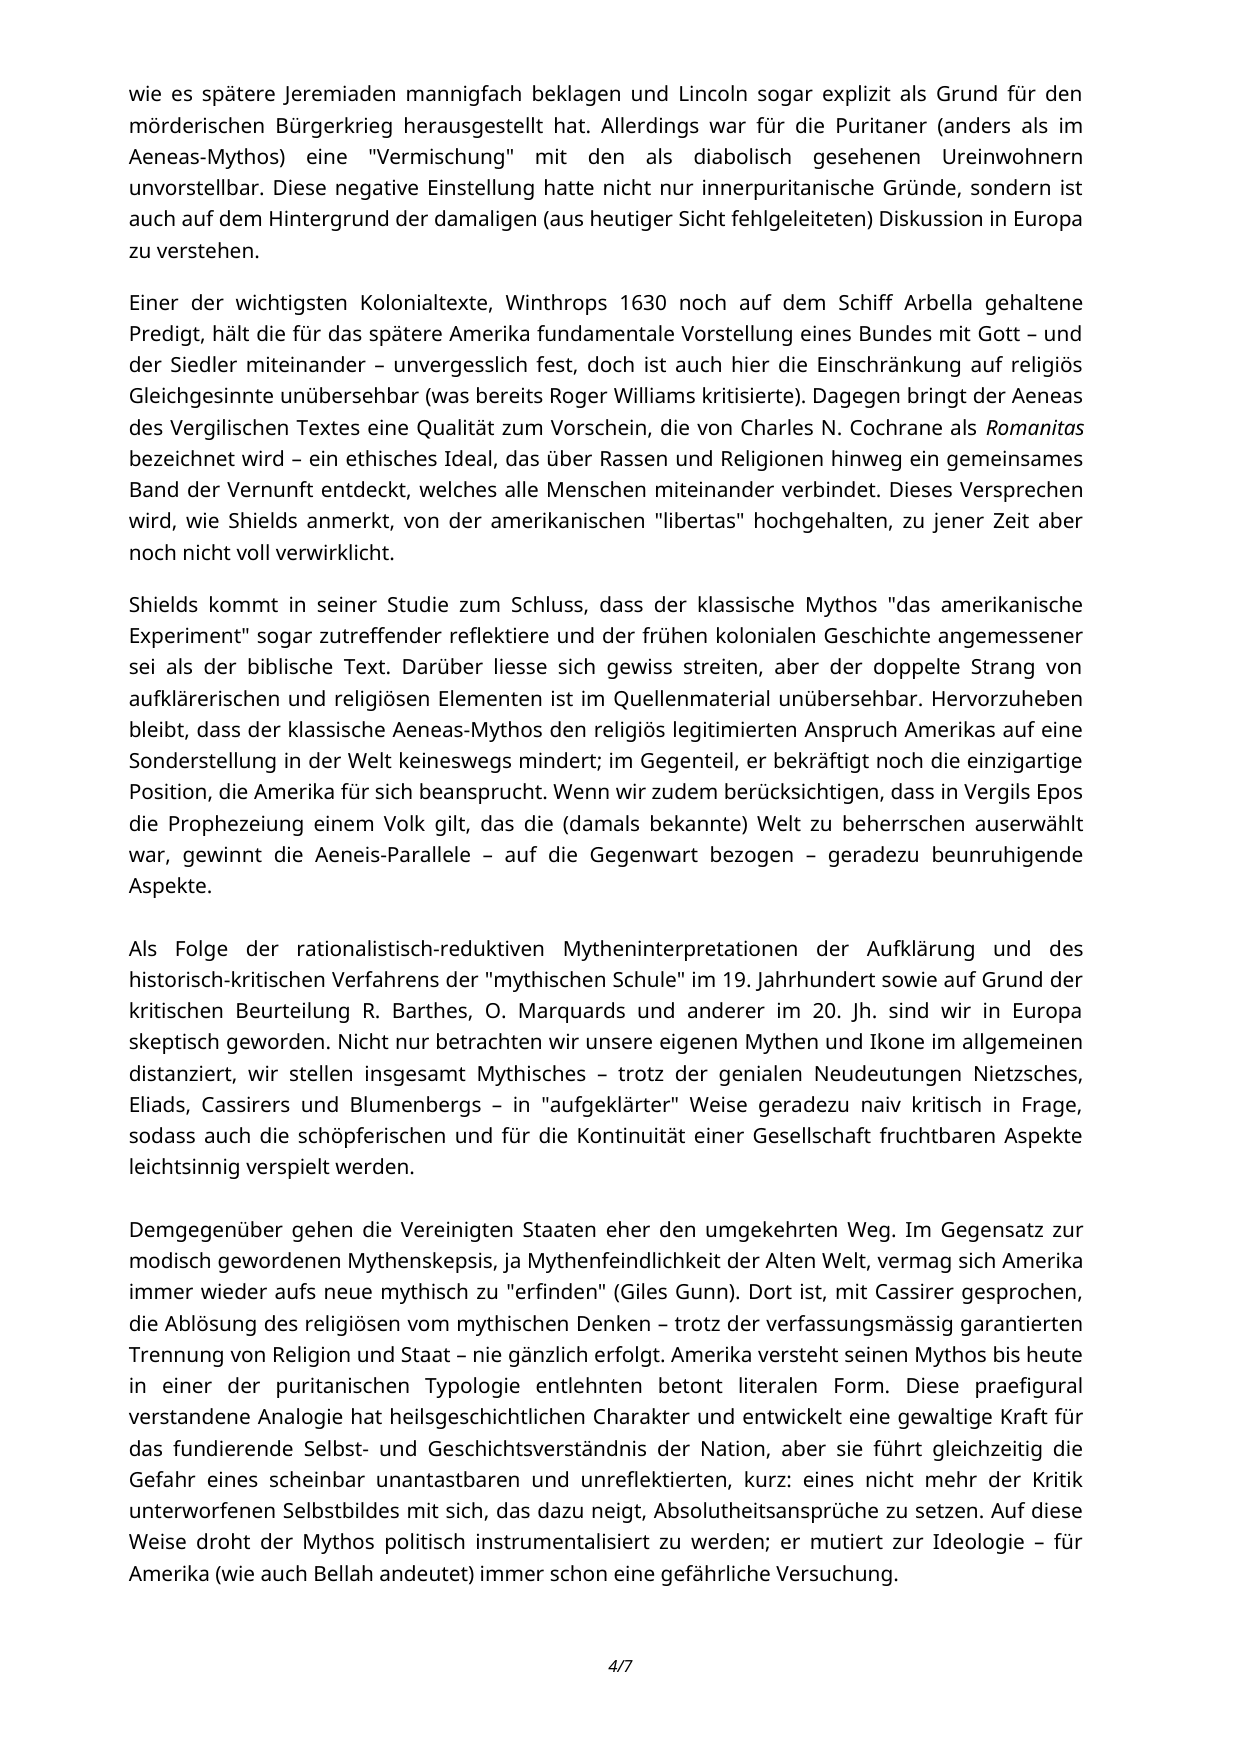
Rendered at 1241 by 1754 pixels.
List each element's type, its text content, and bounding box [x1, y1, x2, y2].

text Als Folge der rationalistisch-reduktiven Mytheninterpretationen der Aufklärung und des historisch-kritischen Verfahrens der "mythischen Schule" im 19. Jahrhundert sowie auf Grund der kritischen Beurteilung R. Barthes, O. Marquards und anderer im 20. Jh. sind wir in Europa skeptisch geworden. Nicht nur betrachten wir unsere eigenen Mythen und Ikone im allgemeinen distanziert, wir stellen insgesamt Mythisches – trotz der genialen Neudeutungen Nietzsches, Eliads, Cassirers und Blumenbergs – in "aufgeklärter" Weise geradezu naiv kritisch in Frage, sodass auch die schöpferischen und für die Kontinuität einer Gesellschaft fruchtbaren Aspekte leichtsinnig verspielt werden. [128, 931, 1084, 1181]
text Einer der wichtigsten Kolonialtexte, Winthrops 1630 noch auf dem Schiff Arbella gehaltene Predigt, hält die für das spätere Amerika fundamentale Vorstellung eines Bundes mit Gott – und der Siedler miteinander – unvergesslich fest, doch ist auch hier die Einschränkung auf religiös Gleichgesinnte unübersehbar (was bereits Roger Williams kritisierte). Dagegen bringt der Aeneas des Vergilischen Textes eine Qualität zum Vorschein, die von Charles N. Cochrane als Romanitas bezeichnet wird – ein ethisches Ideal, das über Rassen und Religionen hinweg ein gemeinsames Band der Vernunft entdeckt, welches alle Menschen miteinander verbindet. Dieses Versprechen wird, wie Shields anmerkt, von der amerikanischen "libertas" hochgehalten, zu jener Zeit aber noch nicht voll verwirklicht. [128, 285, 1084, 566]
text Shields kommt in seiner Studie zum Schluss, dass der klassische Mythos "das amerikanische Experiment" sogar zutreffender reflektiere und der frühen kolonialen Geschichte angemessener sei als der biblische Text. Darüber liesse sich gewiss streiten, aber der doppelte Strang von aufklärerischen und religiösen Elementen ist im Quellenmaterial unübersehbar. Hervorzuheben bleibt, dass der klassische Aeneas-Mythos den religiös legitimierten Anspruch Amerikas auf eine Sonderstellung in der Welt keineswegs mindert; im Gegenteil, er bekräftigt noch die einzigartige Position, die Amerika für sich beansprucht. Wenn wir zudem berücksichtigen, dass in Vergils Epos die Prophezeiung einem Volk gilt, das die (damals bekannte) Welt zu beherrschen auserwählt war, gewinnt die Aeneis-Parallele – auf die Gegenwart bezogen – geradezu beunruhigende Aspekte. [128, 587, 1084, 900]
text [128, 77, 1084, 264]
text Demgegenüber gehen die Vereinigten Staaten eher den umgekehrten Weg. Im Gegensatz zur modisch gewordenen Mythenskepsis, ja Mythenfeindlichkeit der Alten Welt, vermag sich Amerika immer wieder aufs neue mythisch zu "erfinden" (Giles Gunn). Dort ist, mit Cassirer gesprochen, die Ablösung des religiösen vom mythischen Denken – trotz der verfassungsmässig garantierten Trennung von Religion und Staat – nie gänzlich erfolgt. Amerika versteht seinen Mythos bis heute in einer der puritanischen Typologie entlehnten betont literalen Form. Diese praefigural verstandene Analogie hat heilsgeschichtlichen Charakter und entwickelt eine gewaltige Kraft für das fundierende Selbst- und Geschichtsverständnis der Nation, aber sie führt gleichzeitig die Gefahr eines scheinbar unantastbaren und unreflektierten, kurz: eines nicht mehr der Kritik unterworfenen Selbstbildes mit sich, das dazu neigt, Absolutheitsansprüche zu setzen. Auf diese Weise droht der Mythos politisch instrumentalisiert zu werden; er mutiert zur Ideologie – für Amerika (wie auch Bellah andeutet) immer schon eine gefährliche Versuchung. [128, 1212, 1084, 1587]
